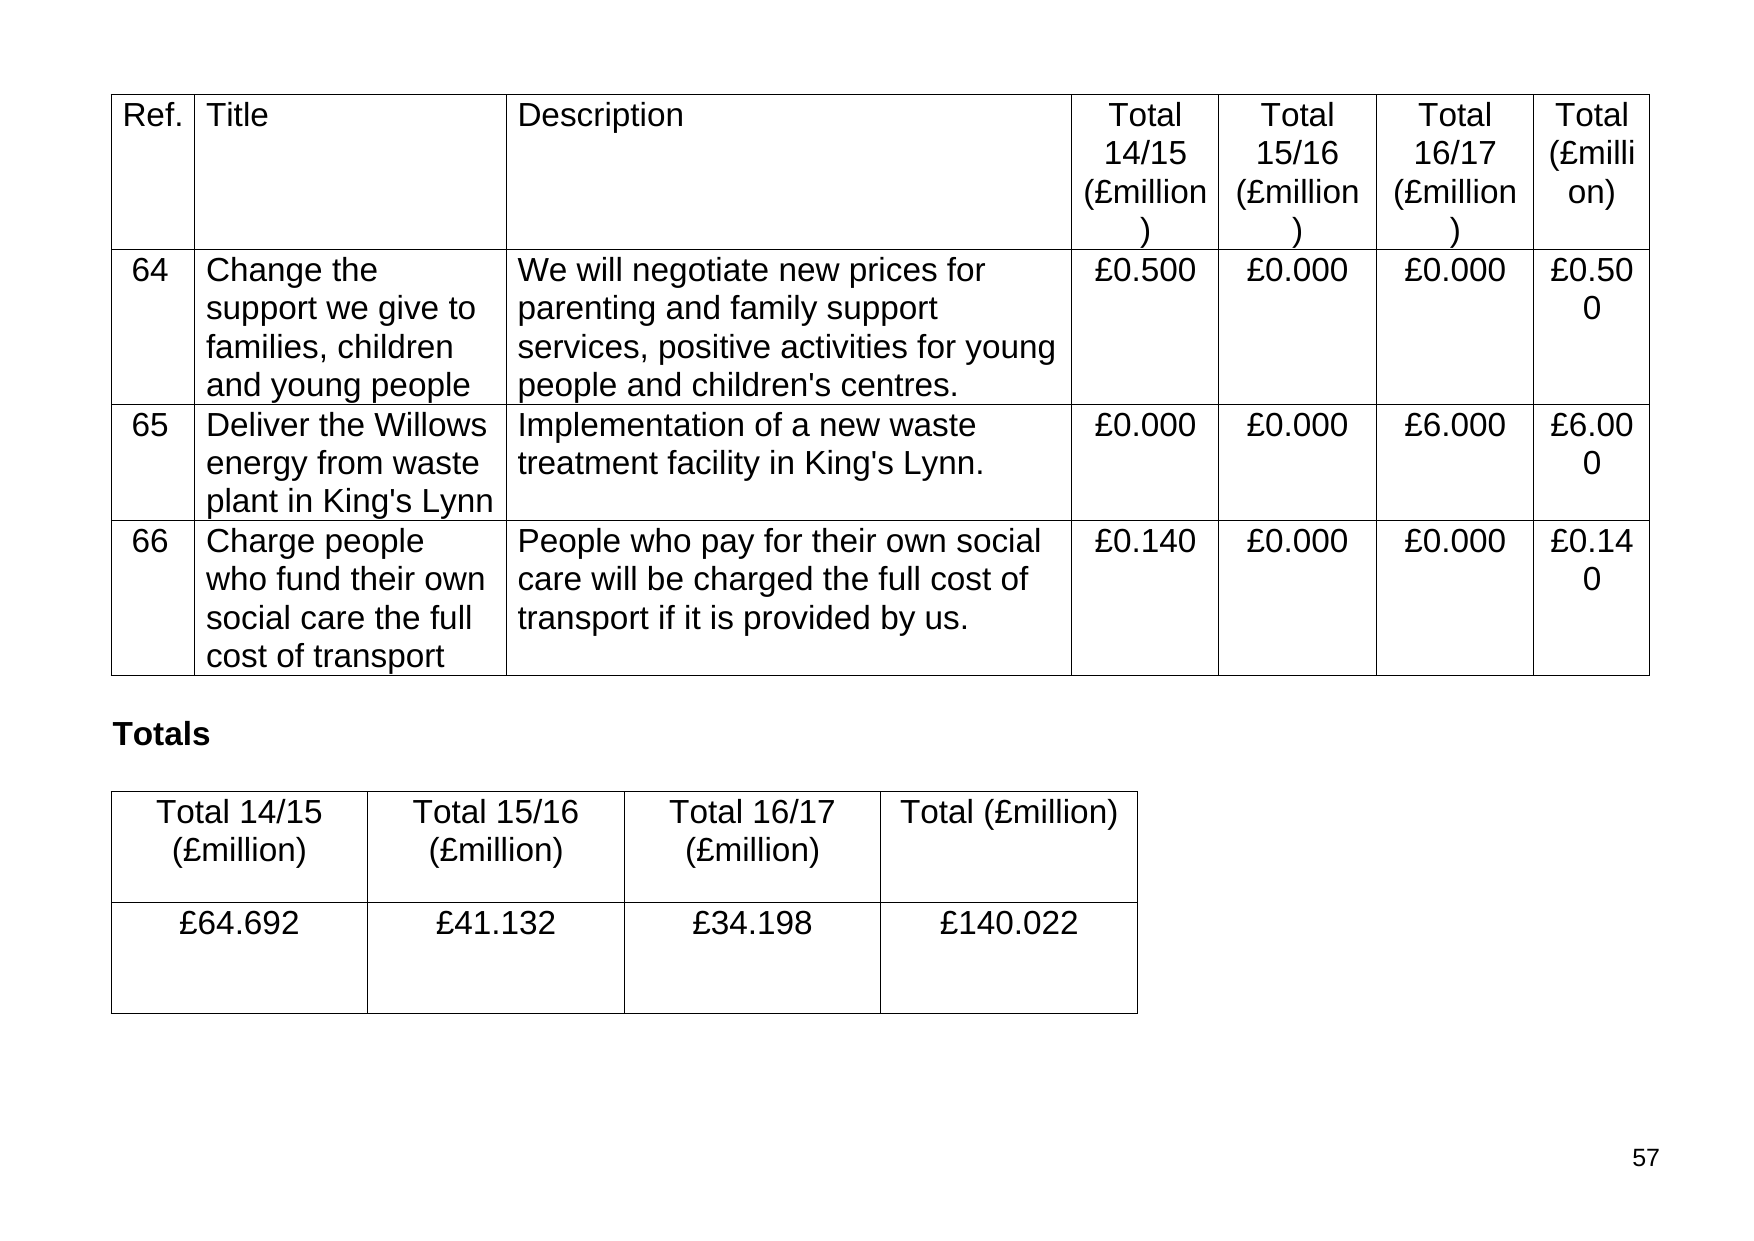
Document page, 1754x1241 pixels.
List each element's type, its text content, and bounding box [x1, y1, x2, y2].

table_cell £0.140 [1534, 521, 1649, 675]
table_cell £0.000 [1377, 521, 1533, 675]
table_cell People who pay for their own social care will be charged the full cost of transport if it is provided by us. [507, 521, 1071, 675]
table_header Total 16/17 (£million) [1377, 95, 1533, 249]
table_cell £0.000 [1377, 250, 1533, 403]
table_header Total (£million) [1534, 95, 1649, 249]
table_cell £41.132 [368, 903, 624, 1013]
table_cell Implementation of a new waste treatment facility in King's Lynn. [507, 405, 1071, 520]
table_header Total 14/15 (£million) [1072, 95, 1218, 249]
table_cell £0.500 [1072, 250, 1218, 403]
table_header Total 14/15 (£million) [112, 792, 367, 902]
table_cell Change the support we give to families, children and young people [195, 250, 506, 403]
table_cell £34.198 [625, 903, 880, 1013]
table_cell £0.000 [1219, 405, 1376, 520]
table_cell £0.140 [1072, 521, 1218, 675]
table_header Total 15/16 (£million) [368, 792, 624, 902]
table_cell 66 [112, 521, 194, 675]
table_header Title [195, 95, 506, 249]
table_header Total 16/17 (£million) [625, 792, 880, 902]
table_cell £0.500 [1534, 250, 1649, 403]
table_cell 65 [112, 405, 194, 520]
table_cell £64.692 [112, 903, 367, 1013]
table_cell £140.022 [881, 903, 1137, 1013]
table_header Total 15/16 (£million) [1219, 95, 1376, 249]
table_cell £6.000 [1534, 405, 1649, 520]
table_header Description [507, 95, 1071, 249]
table_header Total (£million) [881, 792, 1137, 902]
table_cell £0.000 [1219, 521, 1376, 675]
table_cell We will negotiate new prices for parenting and family support services, positive activities for young people and children's centres. [507, 250, 1071, 403]
table_cell £0.000 [1219, 250, 1376, 403]
table_cell £0.000 [1072, 405, 1218, 520]
table_cell Deliver the Willows energy from waste plant in King's Lynn [195, 405, 506, 520]
table_cell Charge people who fund their own social care the full cost of transport [195, 521, 506, 675]
table_cell £6.000 [1377, 405, 1533, 520]
table_header Ref. [112, 95, 194, 249]
table_cell 64 [112, 250, 194, 403]
text Totals [112, 714, 1660, 753]
